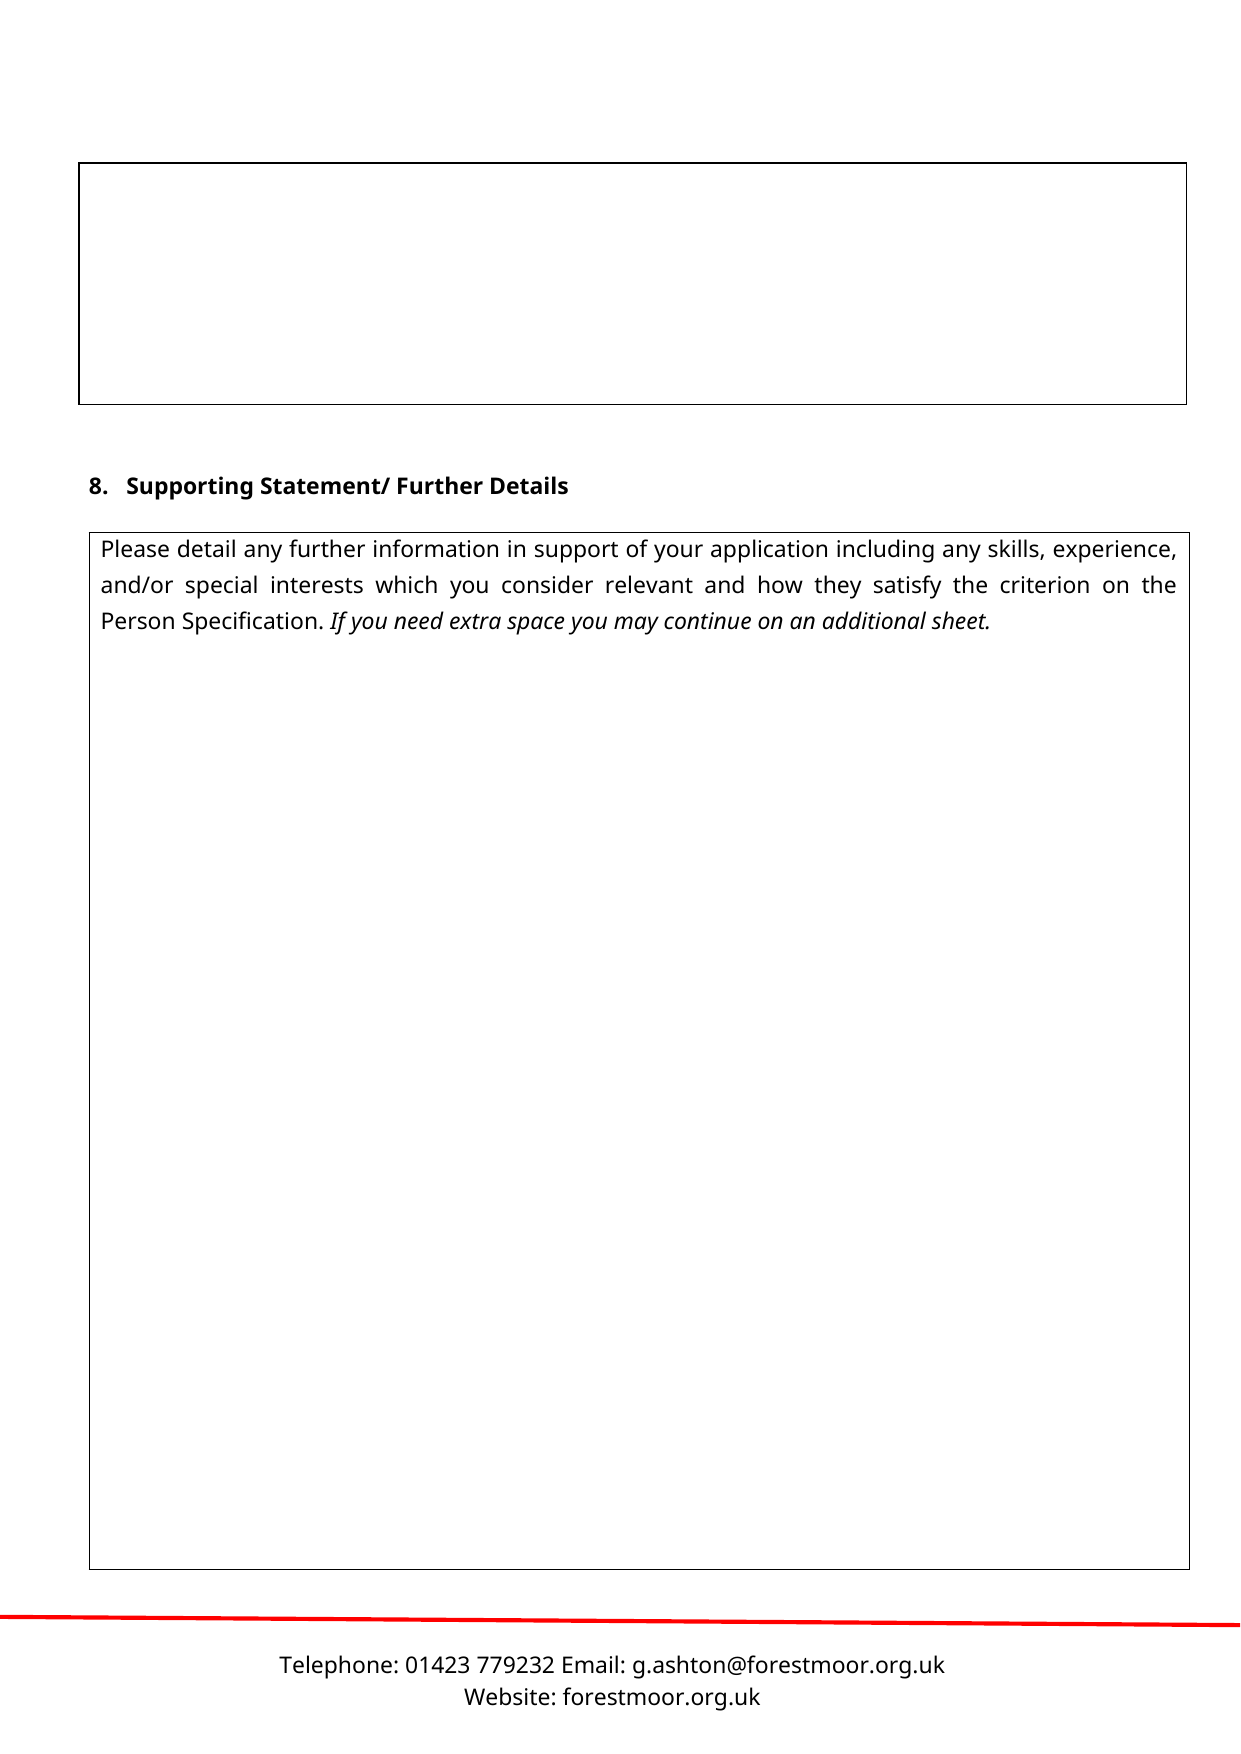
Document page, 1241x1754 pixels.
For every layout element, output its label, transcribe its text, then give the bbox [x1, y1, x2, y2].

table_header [90, 533, 1189, 1569]
list Supporting Statement/ Further Details [89, 469, 1167, 501]
